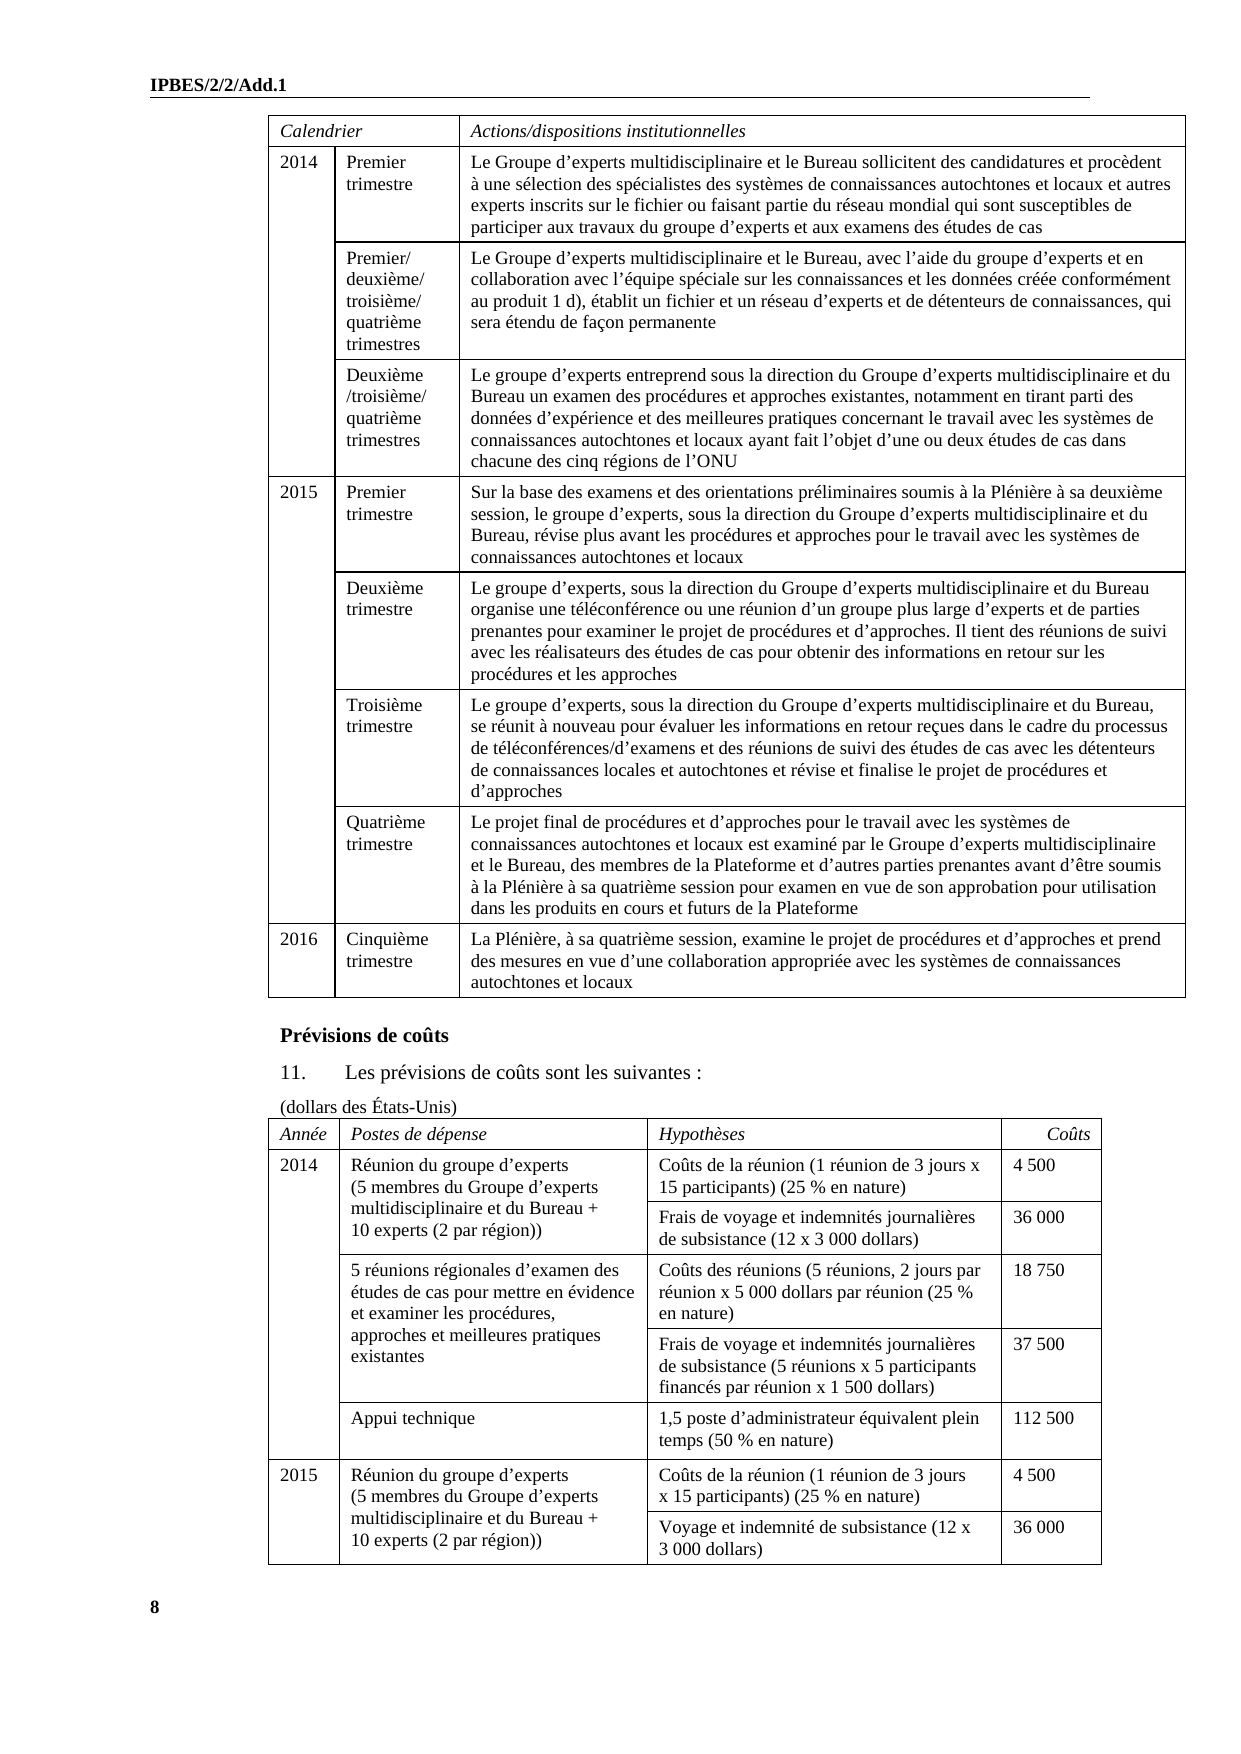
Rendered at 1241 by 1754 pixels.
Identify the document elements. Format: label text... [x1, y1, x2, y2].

table_cell Le groupe d’experts entreprend sous la direction du Groupe d’experts multidisciplinaire et du Bureau un examen des procédures et approches existantes, notamment en tirant parti des données d’expérience et des meilleures pratiques concernant le travail avec les systèmes de connaissances autochtones et locaux ayant fait l’objet d’une ou deux études de cas dans chacune des cinq régions de l’ONU [460, 360, 1185, 476]
table_cell Quatrième trimestre [336, 807, 459, 923]
table_cell Sur la base des examens et des orientations préliminaires soumis à la Plénière à sa deuxième session, le groupe d’experts, sous la direction du Groupe d’experts multidisciplinaire et du Bureau, révise plus avant les procédures et approches pour le travail avec les systèmes de connaissances autochtones et locaux [460, 477, 1185, 571]
table_cell 2014 [269, 147, 334, 476]
table_cell Le Groupe d’experts multidisciplinaire et le Bureau, avec l’aide du groupe d’experts et en collaboration avec l’équipe spéciale sur les connaissances et les données créée conformément au produit 1 d), établit un fichier et un réseau d’experts et de détenteurs de connaissances, qui sera étendu de façon permanente [460, 243, 1185, 359]
table_cell Frais de voyage et indemnités journalières de subsistance (12 x 3 000 dollars) [648, 1202, 1001, 1254]
table_cell 4 500 [1002, 1150, 1101, 1201]
table_cell 2016 [269, 924, 334, 997]
table_cell Voyage et indemnité de subsistance (12 x 3 000 dollars) [648, 1512, 1001, 1563]
table_cell Le projet final de procédures et d’approches pour le travail avec les systèmes de connaissances autochtones et locaux est examiné par le Groupe d’experts multidisciplinaire et le Bureau, des membres de la Plateforme et d’autres parties prenantes avant d’être soumis à la Plénière à sa quatrième session pour examen en vue de son approbation pour utilisation dans les produits en cours et futurs de la Plateforme [460, 807, 1185, 923]
table_cell Premier trimestre [336, 477, 459, 571]
text Prévisions de coûts [150, 1023, 1061, 1047]
table_header Postes de dépense [340, 1119, 647, 1149]
table_cell La Plénière, à sa quatrième session, examine le projet de procédures et d’approches et prend des mesures en vue d’une collaboration appropriée avec les systèmes de connaissances autochtones et locaux [460, 924, 1185, 997]
table_cell Le Groupe d’experts multidisciplinaire et le Bureau sollicitent des candidatures et procèdent à une sélection des spécialistes des systèmes de connaissances autochtones et locaux et autres experts inscrits sur le fichier ou faisant partie du réseau mondial qui sont susceptibles de participer aux travaux du groupe d’experts et aux examens des études de cas [460, 147, 1185, 241]
table_cell Coûts des réunions (5 réunions, 2 jours par réunion x 5 000 dollars par réunion (25 % en nature) [648, 1255, 1001, 1328]
table_header Année [269, 1119, 339, 1149]
table_cell 112 500 [1002, 1403, 1101, 1458]
table_cell Cinquième trimestre [336, 924, 459, 997]
table_cell Premier/ deuxième/ troisième/ quatrième trimestres [336, 243, 459, 359]
table_cell 5 réunions régionales d’examen des études de cas pour mettre en évidence et examiner les procédures, approches et meilleures pratiques existantes [340, 1255, 647, 1402]
table_cell Troisième trimestre [336, 690, 459, 806]
table_header Actions/dispositions institutionnelles [460, 116, 1185, 146]
table_cell Premier trimestre [336, 147, 459, 241]
table_cell Deuxième trimestre [336, 573, 459, 689]
table_header Hypothèses [648, 1119, 1001, 1149]
table_cell Appui technique [340, 1403, 647, 1458]
table_cell 2015 [269, 477, 334, 923]
table_cell Réunion du groupe d’experts (5 membres du Groupe d’experts multidisciplinaire et du Bureau + 10 experts (2 par région)) [340, 1150, 647, 1254]
table_cell 36 000 [1002, 1202, 1101, 1254]
table_cell Coûts de la réunion (1 réunion de 3 jours x 15 participants) (25 % en nature) [648, 1150, 1001, 1201]
table_header Calendrier [269, 116, 459, 146]
table_cell Coûts de la réunion (1 réunion de 3 jours x 15 participants) (25 % en nature) [648, 1460, 1001, 1511]
table_cell 2014 [269, 1150, 339, 1458]
table_cell Frais de voyage et indemnités journalières de subsistance (5 réunions x 5 participants financés par réunion x 1 500 dollars) [648, 1329, 1001, 1402]
table_cell 1,5 poste d’administrateur équivalent plein temps (50 % en nature) [648, 1403, 1001, 1458]
table_header Coûts [1002, 1119, 1101, 1149]
table_cell Le groupe d’experts, sous la direction du Groupe d’experts multidisciplinaire et du Bureau, se réunit à nouveau pour évaluer les informations en retour reçues dans le cadre du processus de téléconférences/d’examens et des réunions de suivi des études de cas avec les détenteurs de connaissances locales et autochtones et révise et finalise le projet de procédures et d’approches [460, 690, 1185, 806]
table_cell 18 750 [1002, 1255, 1101, 1328]
table_cell 4 500 [1002, 1460, 1101, 1511]
table_cell 2015 [269, 1460, 339, 1563]
table_cell 37 500 [1002, 1329, 1101, 1402]
text (dollars des États-Unis) [150, 1096, 1090, 1118]
table_cell Deuxième /troisième/ quatrième trimestres [336, 360, 459, 476]
list Les prévisions de coûts sont les suivantes : [280, 1060, 1090, 1084]
table_cell 36 000 [1002, 1512, 1101, 1563]
table_cell Réunion du groupe d’experts (5 membres du Groupe d’experts multidisciplinaire et du Bureau + 10 experts (2 par région)) [340, 1460, 647, 1563]
table_cell Le groupe d’experts, sous la direction du Groupe d’experts multidisciplinaire et du Bureau organise une téléconférence ou une réunion d’un groupe plus large d’experts et de parties prenantes pour examiner le projet de procédures et d’approches. Il tient des réunions de suivi avec les réalisateurs des études de cas pour obtenir des informations en retour sur les procédures et les approches [460, 573, 1185, 689]
